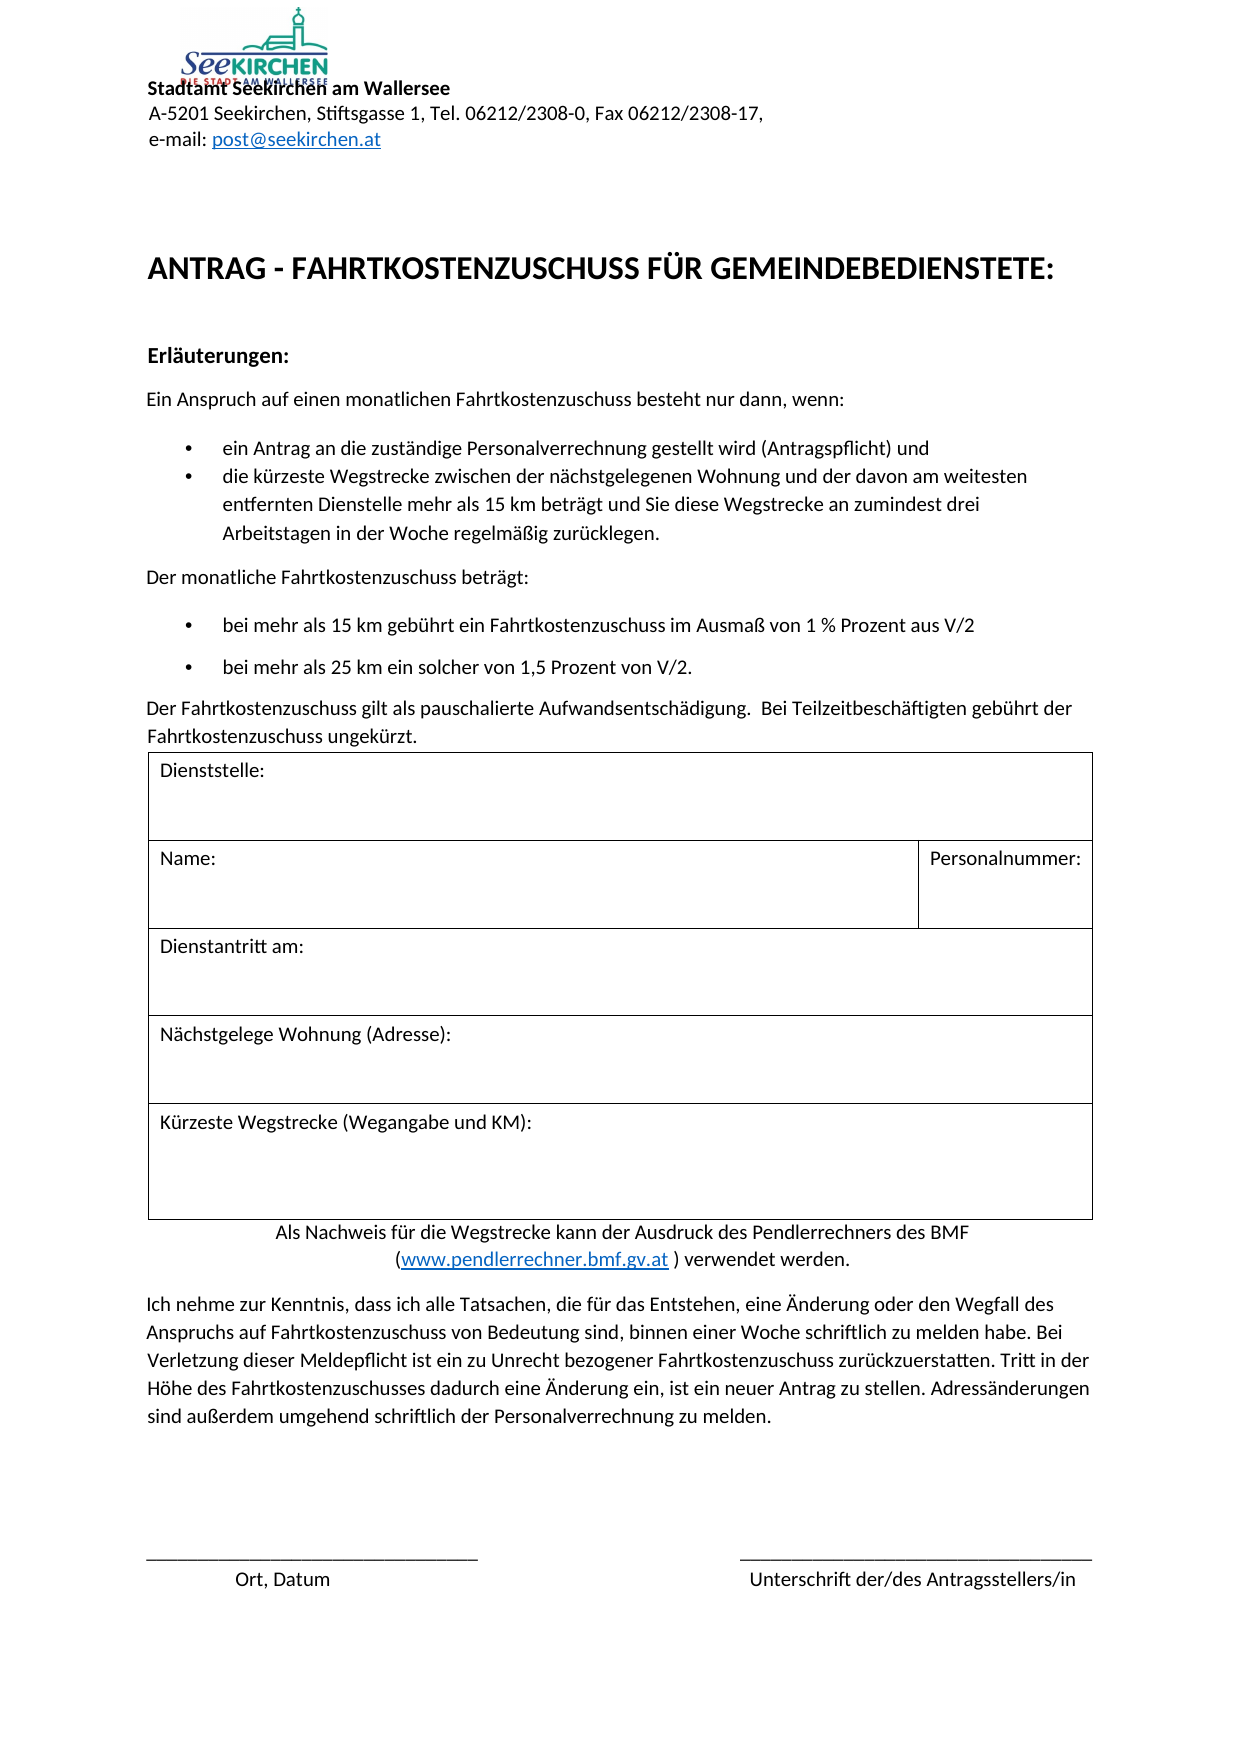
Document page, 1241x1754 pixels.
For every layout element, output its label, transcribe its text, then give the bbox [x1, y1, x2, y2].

text ________________________________ __________________________________ [146, 1538, 1097, 1563]
text Anspruchs auf Fahrtkostenzuschuss von Bedeutung sind, binnen einer Woche schriftlich zu melden habe. Bei Verletzung dieser Meldepflicht ist ein zu Unrecht bezogener Fahrtkostenzuschuss zurückzuerstatten. Tritt in der Höhe des Fahrtkostenzuschusses dadurch eine Änderung ein, ist ein neuer Antrag zu stellen. Adressänderungen sind außerdem umgehend schriftlich der Personalverrechnung zu melden. [146, 1319, 1093, 1429]
table_header Dienststelle: [149, 753, 918, 840]
table_header [918, 753, 1092, 840]
list bei mehr als 25 km ein solcher von 1,5 Prozent von V/2. [185, 654, 1093, 679]
table_cell Dienstantritt am: [149, 929, 918, 1015]
text Der monatliche Fahrtkostenzuschuss beträgt: [146, 564, 1093, 589]
list bei mehr als 15 km gebührt ein Fahrtkostenzuschuss im Ausmaß von 1 % Prozent aus V/2 [185, 612, 1093, 638]
subtitle ANTRAG - FAHRTKOSTENZUSCHUSS FÜR GEMEINDEBEDIENSTETE: [147, 247, 1097, 287]
table_cell Nächstgelege Wohnung (Adresse): [149, 1016, 918, 1103]
list die kürzeste Wegstrecke zwischen der nächstgelegenen Wohnung und der davon am weitesten entfernten Dienstelle mehr als 15 km beträgt und Sie diese Wegstrecke an zumindest drei Arbeitstagen in der Woche regelmäßig zurücklegen. [185, 463, 1093, 545]
list ein Antrag an die zuständige Personalverrechnung gestellt wird (Antragspflicht) und [185, 435, 1093, 460]
text Ort, Datum Unterschrift der/des Antragsstellers/in [146, 1566, 1097, 1592]
table_cell [918, 1016, 1092, 1103]
text Ich nehme zur Kenntnis, dass ich alle Tatsachen, die für das Entstehen, eine Änderung oder den Wegfall des [146, 1291, 1093, 1316]
text Erläuterungen: [147, 341, 1097, 369]
table_cell Kürzeste Wegstrecke (Wegangabe und KM): [149, 1104, 918, 1218]
text Als Nachweis für die Wegstrecke kann der Ausdruck des Pendlerrechners des BMF (www.pendlerrechner.bmf.gv.at ) verwendet werden. [147, 1219, 1097, 1272]
table_cell Personalnummer: [919, 841, 1092, 928]
table_cell [918, 1104, 1092, 1218]
picture [180, 7, 328, 85]
table_cell Name: [149, 841, 918, 928]
text Der Fahrtkostenzuschuss gilt als pauschalierte Aufwandsentschädigung. Bei Teilzeitbeschäftigten gebührt der Fahrtkostenzuschuss ungekürzt. [146, 695, 1093, 749]
text Ein Anspruch auf einen monatlichen Fahrtkostenzuschuss besteht nur dann, wenn: [146, 386, 1093, 412]
table_cell [918, 929, 1092, 1015]
